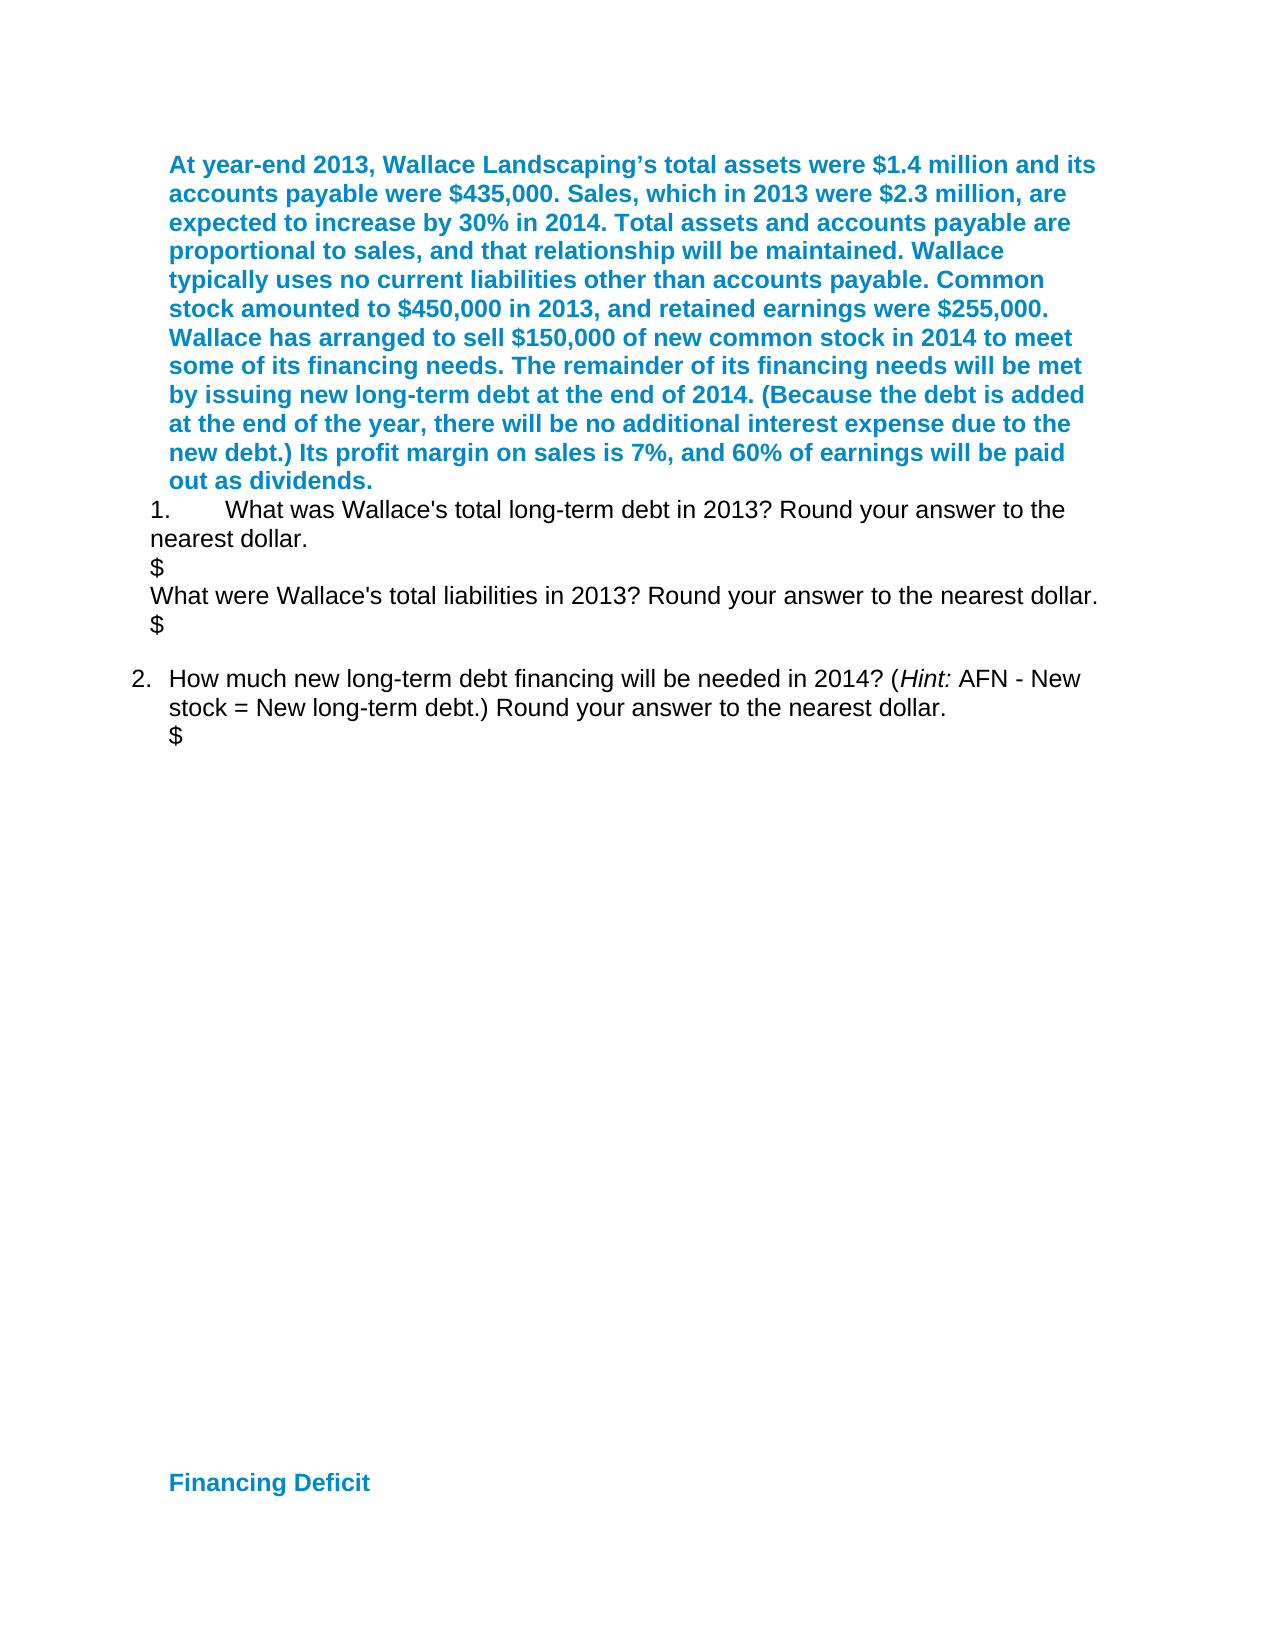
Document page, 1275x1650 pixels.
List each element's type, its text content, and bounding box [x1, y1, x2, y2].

text At year-end 2013, Wallace Landscaping’s total assets were $1.4 million and its accounts payable were $435,000. Sales, which in 2013 were $2.3 million, are expected to increase by 30% in 2014. Total assets and accounts payable are proportional to sales, and that relationship will be maintained. Wallace typically uses no current liabilities other than accounts payable. Common stock amounted to $450,000 in 2013, and retained earnings were $255,000. Wallace has arranged to sell $150,000 of new common stock in 2014 to meet some of its financing needs. The remainder of its financing needs will be met by issuing new long-term debt at the end of 2014. (Because the debt is added at the end of the year, there will be no additional interest expense due to the new debt.) Its profit margin on sales is 7%, and 60% of earnings will be paid out as dividends. [169, 150, 1106, 495]
list What was Wallace's total long-term debt in 2013? Round your answer to the nearest dollar. $ What were Wallace's total liabilities in 2013? Round your answer to the nearest dollar. $ [150, 495, 1106, 639]
text Financing Deficit [169, 1468, 1106, 1497]
list How much new long-term debt financing will be needed in 2014? (Hint: AFN - New stock = New long-term debt.) Round your answer to the nearest dollar. $ [131, 664, 1106, 750]
